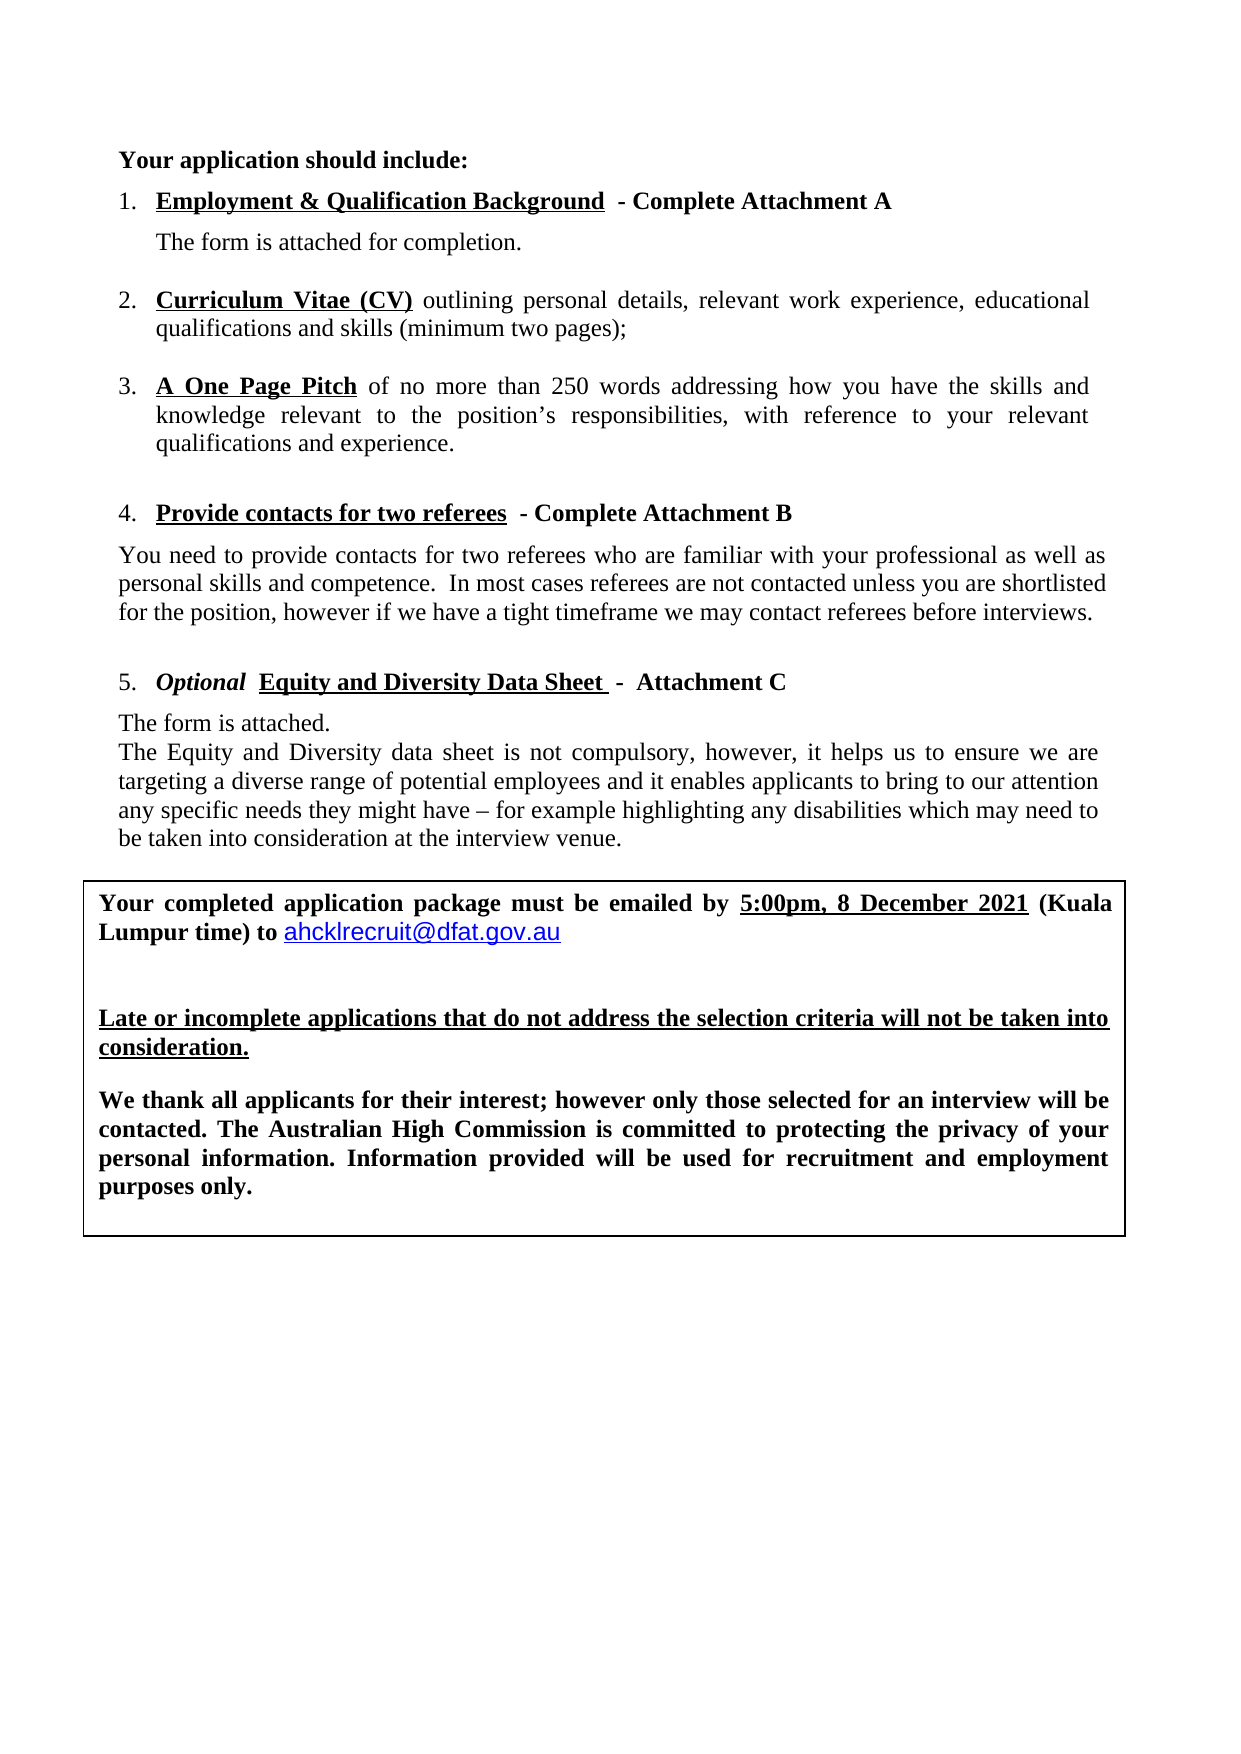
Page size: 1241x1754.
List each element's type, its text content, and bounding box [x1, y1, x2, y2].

list Provide contacts for two referees - Complete Attachment B [118, 498, 1090, 527]
list Curriculum Vitae (CV) outlining personal details, relevant work experience, educational qualifications and skills (minimum two pages); [118, 285, 1090, 342]
list A One Page Pitch of no more than 250 words addressing how you have the skills and knowledge relevant to the position’s responsibilities, with reference to your relevant qualifications and experience. [118, 371, 1090, 457]
text The form is attached for completion. [118, 227, 1100, 256]
list Employment & Qualification Background - Complete Attachment A [118, 186, 1090, 215]
text The form is attached. [118, 708, 1100, 737]
text Your application should include: [118, 145, 1099, 173]
list Optional Equity and Diversity Data Sheet - Attachment C [118, 667, 1090, 696]
text The Equity and Diversity data sheet is not compulsory, however, it helps us to ensure we are targeting a diverse range of potential employees and it enables applicants to bring to our attention any specific needs they might have – for example highlighting any disabilities which may need to be taken into consideration at the interview venue. [118, 737, 1100, 852]
text You need to provide contacts for two referees who are familiar with your professional as well as personal skills and competence. In most cases referees are not contacted unless you are shortlisted for the position, however if we have a tight timeframe we may contact referees before interviews. [118, 540, 1108, 626]
